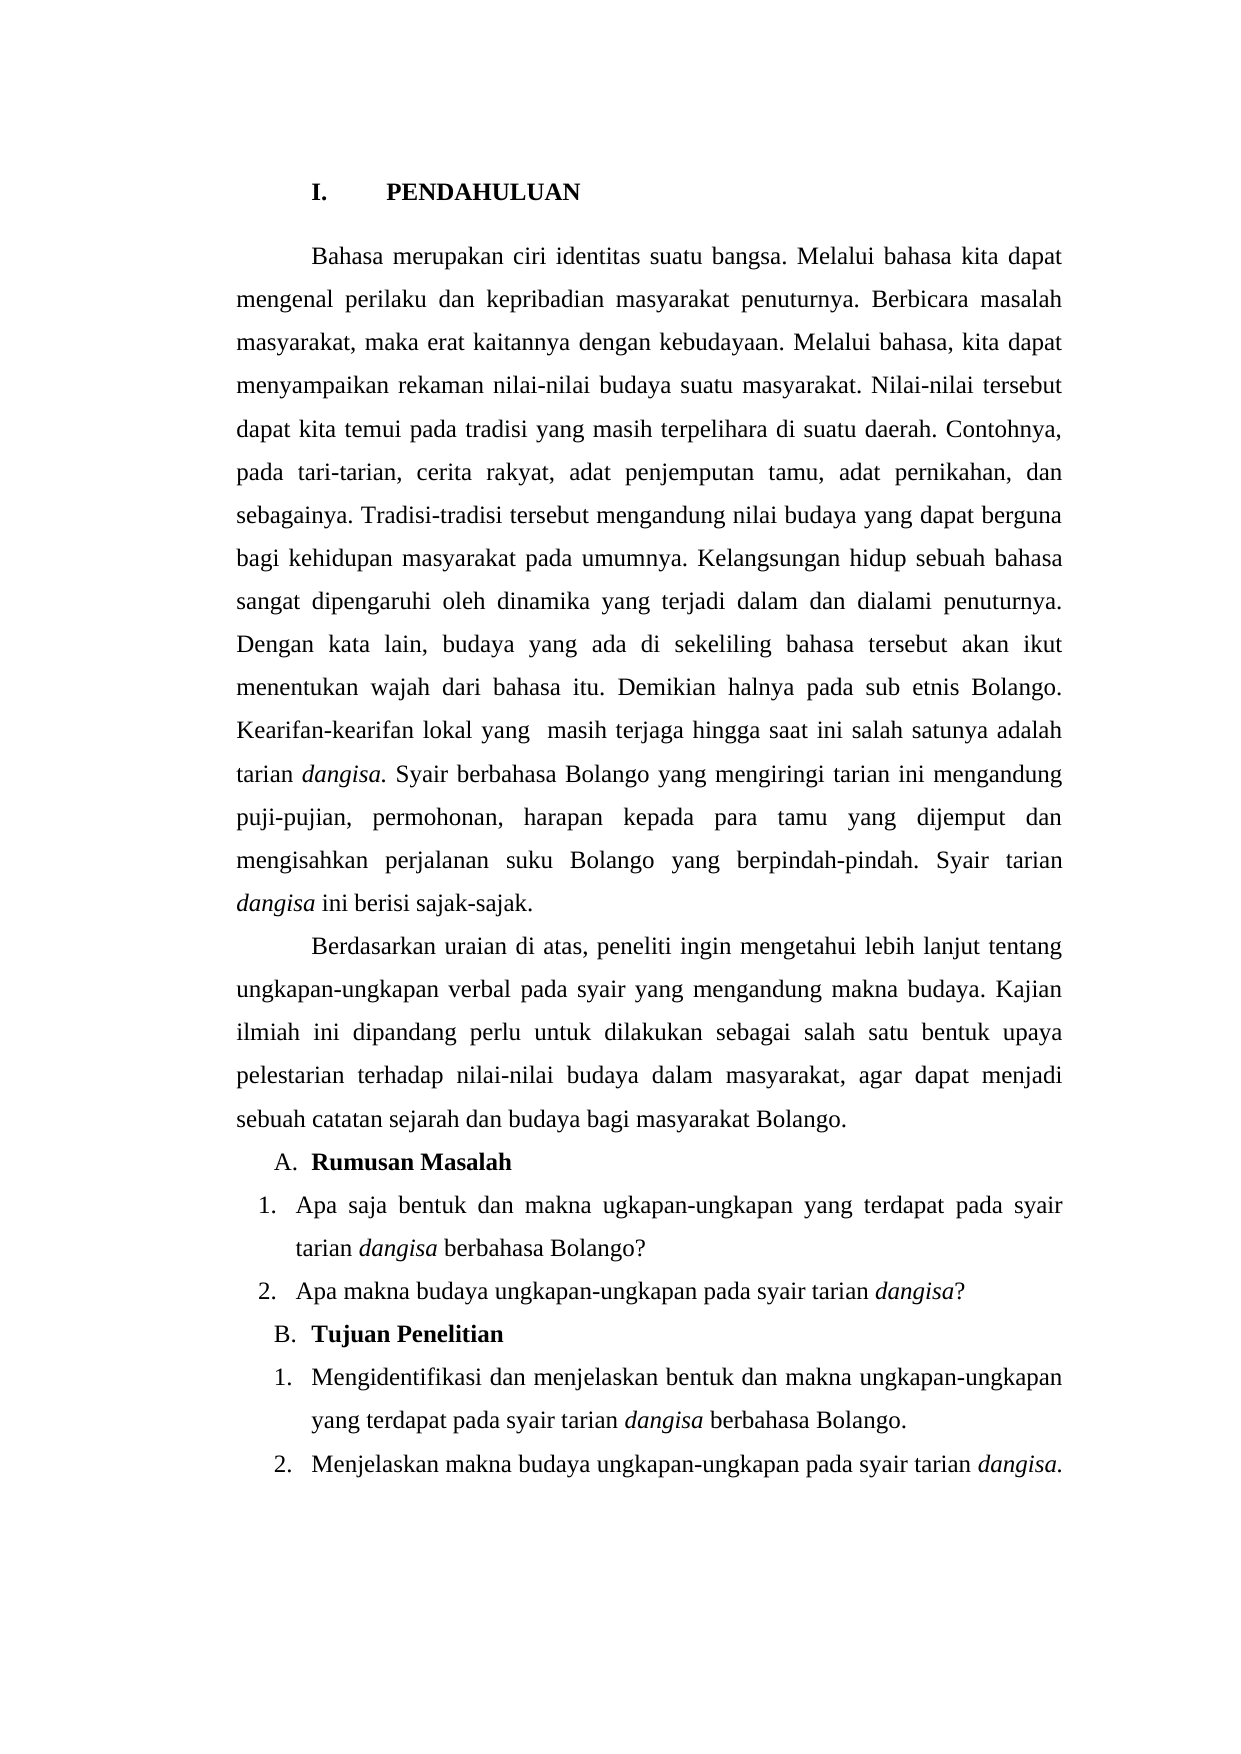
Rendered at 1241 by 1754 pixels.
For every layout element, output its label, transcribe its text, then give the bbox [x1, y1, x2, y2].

list Rumusan Masalah [274, 1147, 1063, 1176]
list Tujuan Penelitian [274, 1319, 1063, 1348]
list Menjelaskan makna budaya ungkapan-ungkapan pada syair tarian dangisa. [274, 1449, 1063, 1519]
list Berdasarkan uraian di atas, peneliti ingin mengetahui lebih lanjut tentang ungkapan-ungkapan verbal pada syair yang mengandung makna budaya. Kajian ilmiah ini dipandang perlu untuk dilakukan sebagai salah satu bentuk upaya pelestarian terhadap nilai-nilai budaya dalam masyarakat, agar dapat menjadi sebuah catatan sejarah dan budaya bagi masyarakat Bolango. [236, 931, 1063, 1132]
list Apa saja bentuk dan makna ugkapan-ungkapan yang terdapat pada syair tarian dangisa berbahasa Bolango? [258, 1190, 1063, 1262]
text Bahasa merupakan ciri identitas suatu bangsa. Melalui bahasa kita dapat mengenal perilaku dan kepribadian masyarakat penuturnya. Berbicara masalah masyarakat, maka erat kaitannya dengan kebudayaan. Melalui bahasa, kita dapat menyampaikan rekaman nilai-nilai budaya suatu masyarakat. Nilai-nilai tersebut dapat kita temui pada tradisi yang masih terpelihara di suatu daerah. Contohnya, pada tari-tarian, cerita rakyat, adat penjemputan tamu, adat pernikahan, dan sebagainya. Tradisi-tradisi tersebut mengandung nilai budaya yang dapat berguna bagi kehidupan masyarakat pada umumnya. Kelangsungan hidup sebuah bahasa sangat dipengaruhi oleh dinamika yang terjadi dalam dan dialami penuturnya. Dengan kata lain, budaya yang ada di sekeliling bahasa tersebut akan ikut menentukan wajah dari bahasa itu. Demikian halnya pada sub etnis Bolango. Kearifan-kearifan lokal yang masih terjaga hingga saat ini salah satunya adalah tarian dangisa. Syair berbahasa Bolango yang mengiringi tarian ini mengandung puji-pujian, permohonan, harapan kepada para tamu yang dijemput dan mengisahkan perjalanan suku Bolango yang berpindah-pindah. Syair tarian dangisa ini berisi sajak-sajak. [236, 241, 1063, 917]
list PENDAHULUAN [311, 177, 1063, 206]
list Mengidentifikasi dan menjelaskan bentuk dan makna ungkapan-ungkapan yang terdapat pada syair tarian dangisa berbahasa Bolango. [274, 1362, 1063, 1434]
list Apa makna budaya ungkapan-ungkapan pada syair tarian dangisa? [258, 1276, 1063, 1305]
